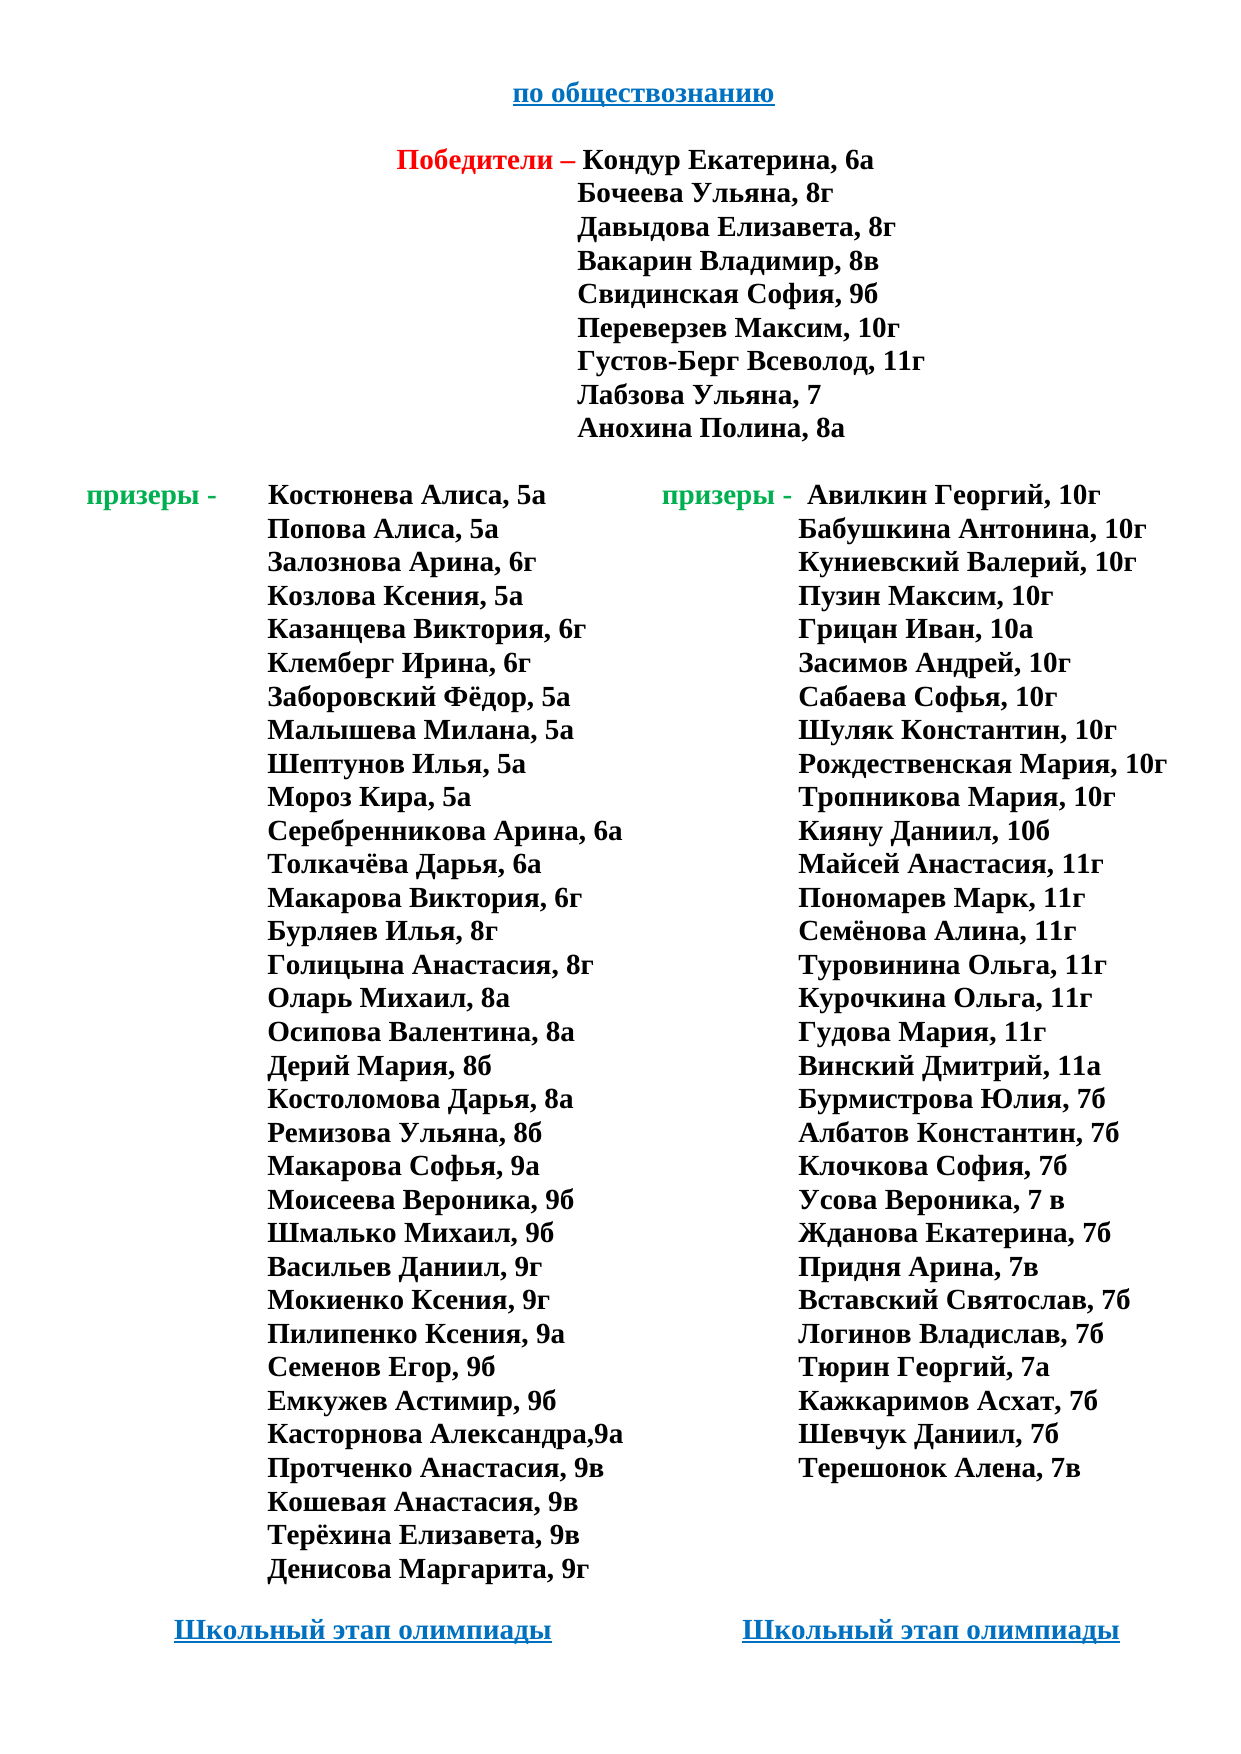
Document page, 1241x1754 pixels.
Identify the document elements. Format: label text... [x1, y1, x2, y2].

table_cell Победители – Кондур Екатерина, 6а Бочеева Ульяна, 8г Давыдова Елизавета, 8г Вакарин Владимир, 8в Свидинская София, 9б Переверзев Максим, 10г Густов-Берг Всеволод, 11г Лабзова Ульяна, 7 Анохина Полина, 8а [75, 142, 1212, 477]
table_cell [75, 75, 1212, 142]
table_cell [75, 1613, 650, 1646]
table_cell призеры - Костюнева Алиса, 5а Попова Алиса, 5а Залознова Арина, 6г Козлова Ксения, 5а Казанцева Виктория, 6г Клемберг Ирина, 6г Заборовский Фёдор, 5а Малышева Милана, 5а Шептунов Илья, 5а Мороз Кира, 5а Серебренникова Арина, 6а Толкачёва Дарья, 6а Макарова Виктория, 6г Бурляев Илья, 8г Голицына Анастасия, 8г Оларь Михаил, 8а Осипова Валентина, 8а Дерий Мария, 8б Костоломова Дарья, 8а Ремизова Ульяна, 8б Макарова Софья, 9а Моисеева Вероника, 9б Шмалько Михаил, 9б Васильев Даниил, 9г Мокиенко Ксения, 9г Пилипенко Ксения, 9а Семенов Егор, 9б Емкужев Астимир, 9б Касторнова Александра,9а Протченко Анастасия, 9в Кошевая Анастасия, 9в Терёхина Елизавета, 9в Денисова Маргарита, 9г [75, 478, 650, 1612]
table_cell призеры - Авилкин Георгий, 10г Бабушкина Антонина, 10г Куниевский Валерий, 10г Пузин Максим, 10г Грицан Иван, 10а Засимов Андрей, 10г Сабаева Софья, 10г Шуляк Константин, 10г Рождественская Мария, 10г Тропникова Мария, 10г Кияну Даниил, 10б Майсей Анастасия, 11г Пономарев Марк, 11г Семёнова Алина, 11г Туровинина Ольга, 11г Курочкина Ольга, 11г Гудова Мария, 11г Винский Дмитрий, 11а Бурмистрова Юлия, 7б Албатов Константин, 7б Клочкова София, 7б Усова Вероника, 7 в Жданова Екатерина, 7б Придня Арина, 7в Вставский Святослав, 7б Логинов Владислав, 7б Тюрин Георгий, 7а Кажкаримов Асхат, 7б Шевчук Даниил, 7б Терешонок Алена, 7в [650, 478, 1212, 1612]
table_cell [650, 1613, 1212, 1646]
